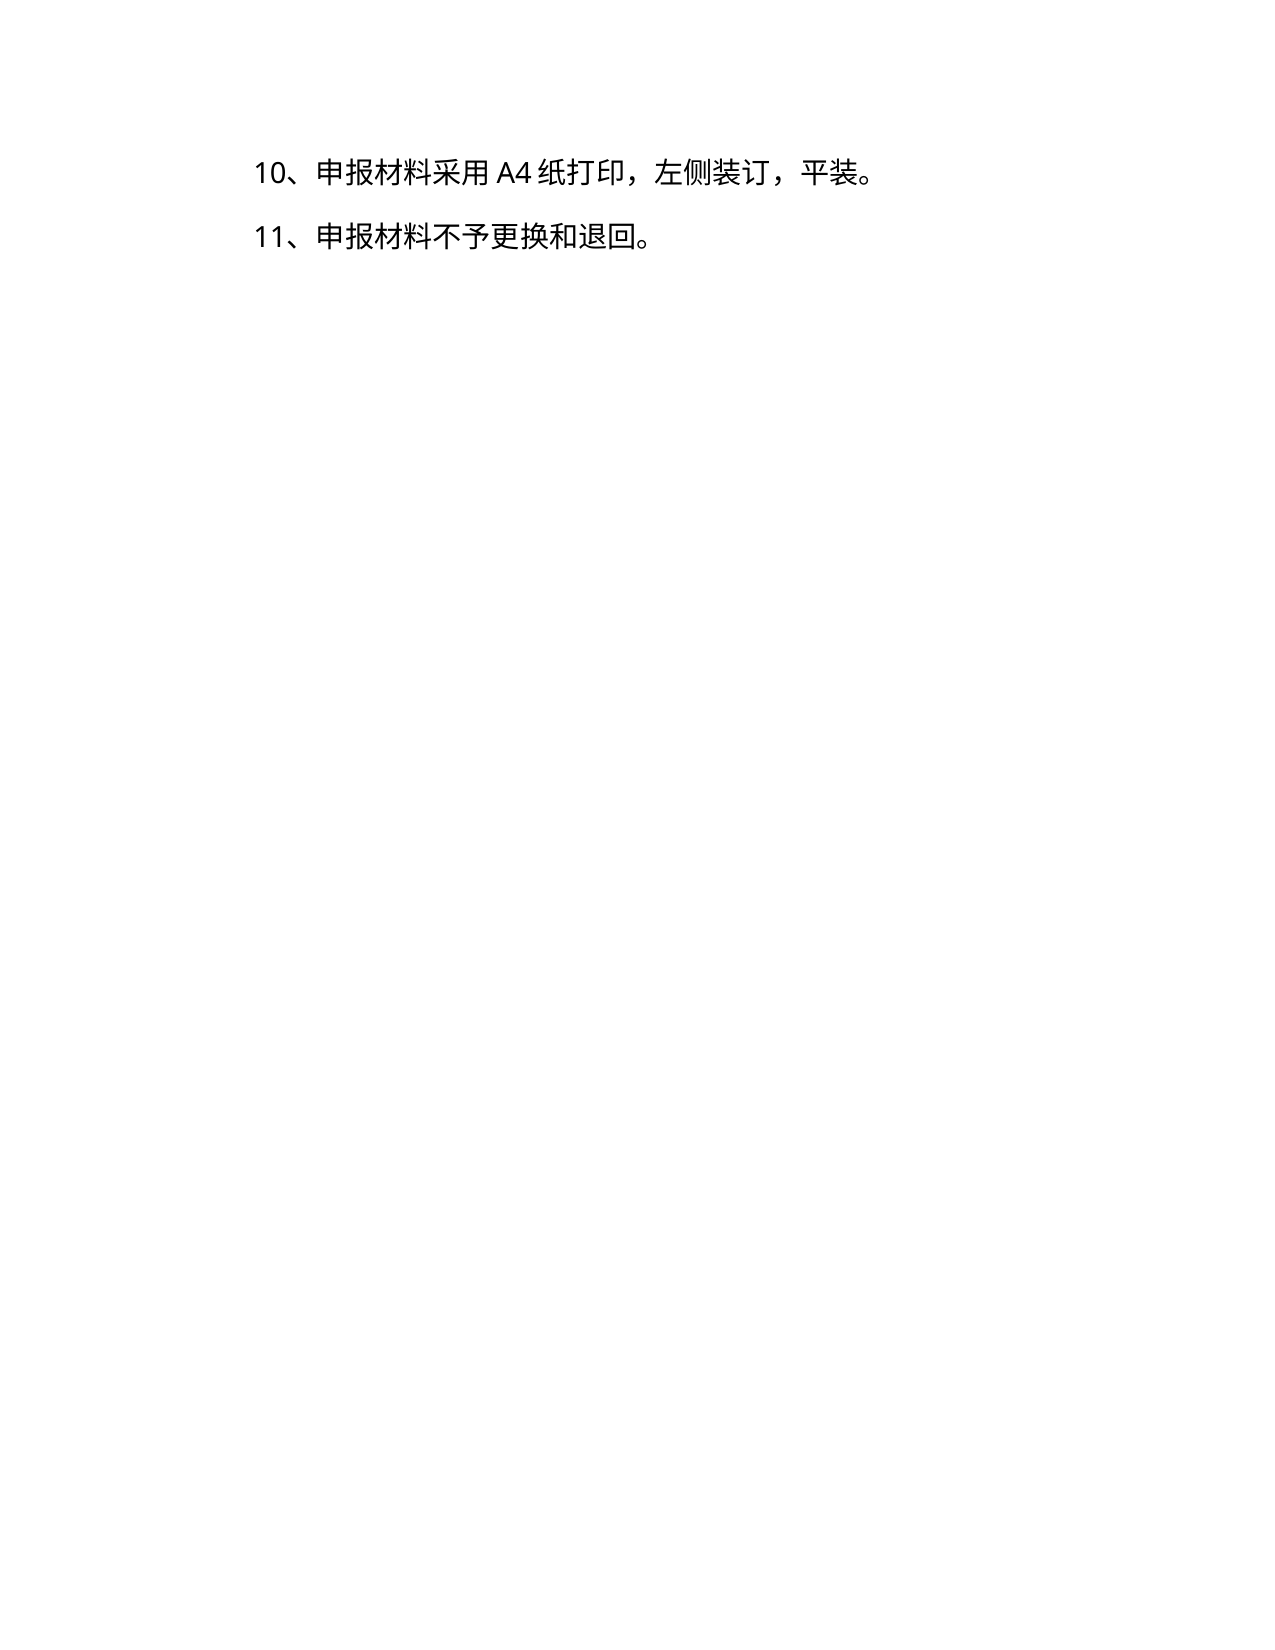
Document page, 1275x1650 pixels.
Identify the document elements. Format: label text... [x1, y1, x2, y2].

text 10、申报材料采用A4纸打印，左侧装订，平装。 [187, 150, 1087, 192]
text 11、申报材料不予更换和退回。 [187, 213, 1087, 256]
